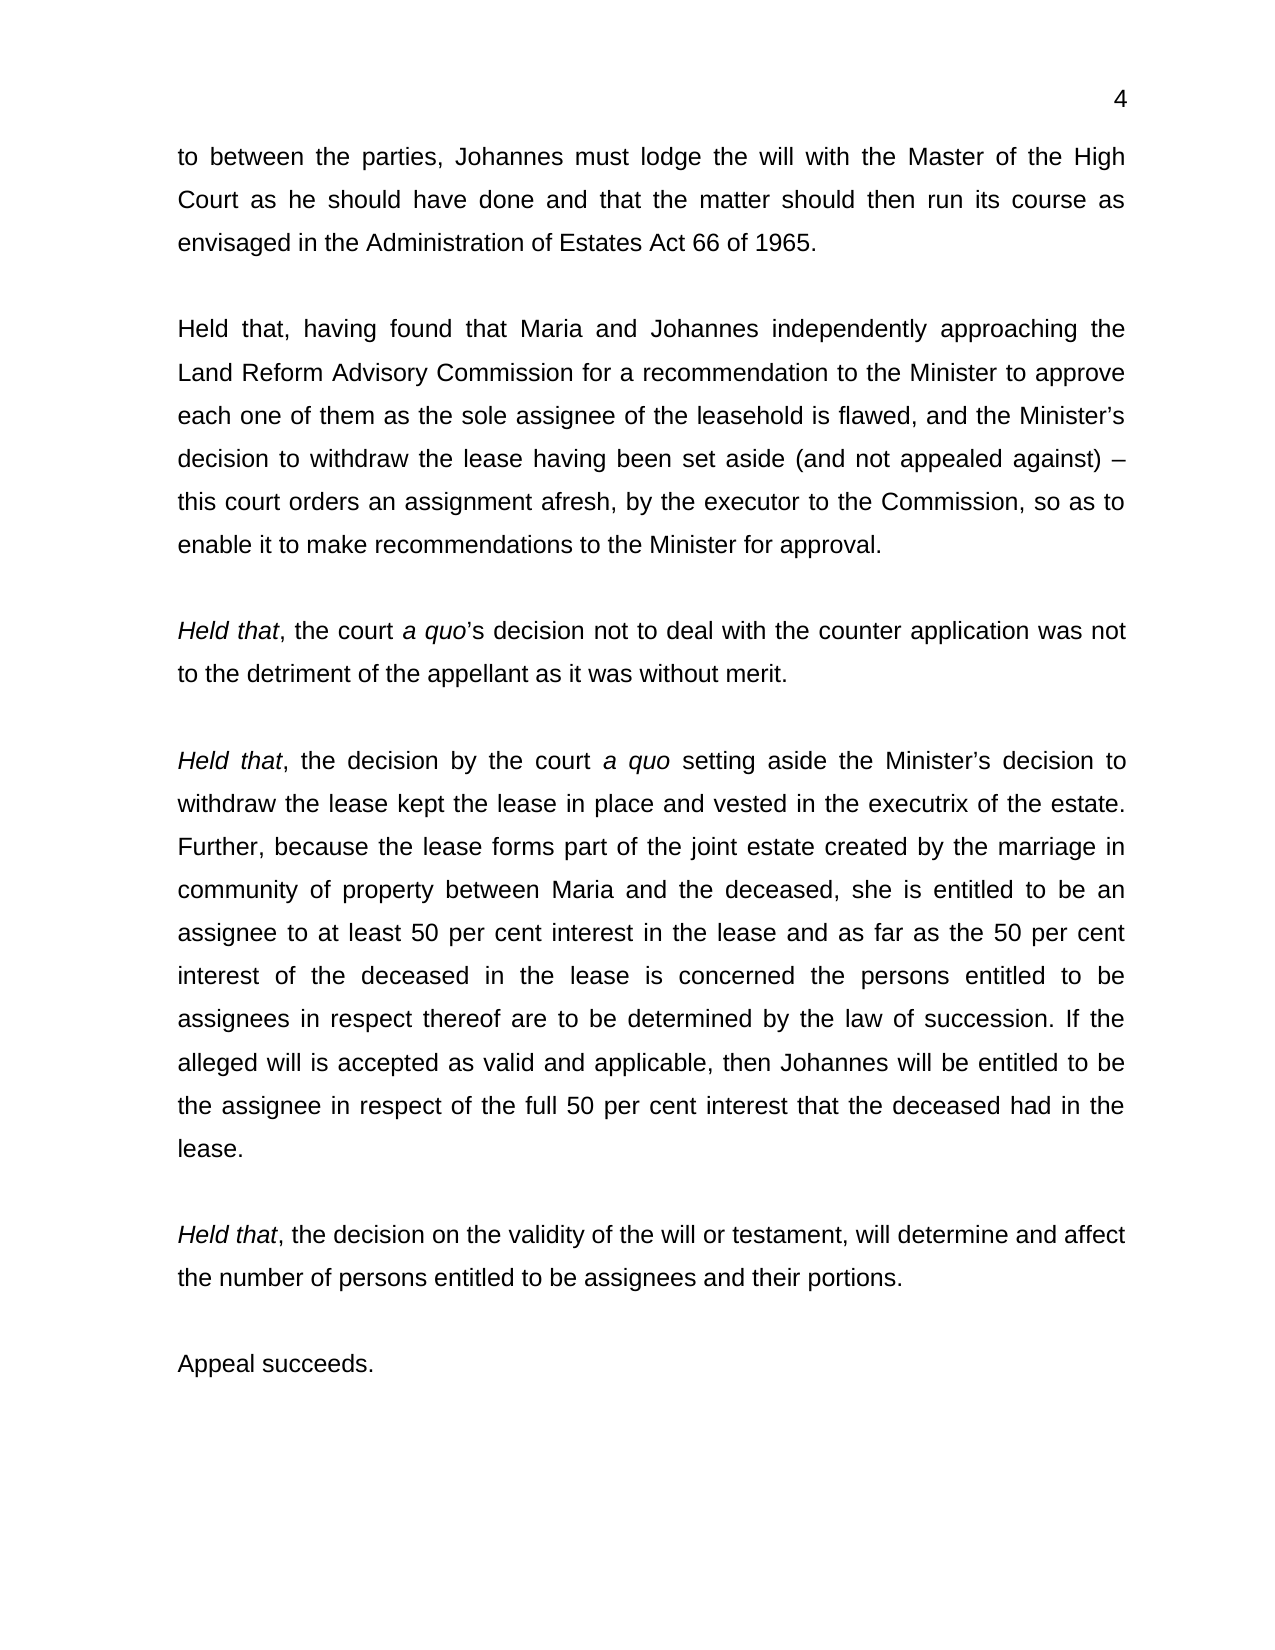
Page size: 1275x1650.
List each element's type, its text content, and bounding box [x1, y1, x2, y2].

text Held that, the decision on the validity of the will or testament, will determine and affect the number of persons entitled to be assignees and their portions. [177, 1220, 1127, 1292]
text Held that, the court a quo’s decision not to deal with the counter application was not to the detriment of the appellant as it was without merit. [177, 616, 1127, 688]
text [177, 142, 1127, 257]
text Held that, the decision by the court a quo setting aside the Minister’s decision to withdraw the lease kept the lease in place and vested in the executrix of the estate. Further, because the lease forms part of the joint estate created by the marriage in community of property between Maria and the deceased, she is entitled to be an assignee to at least 50 per cent interest in the lease and as far as the 50 per cent interest of the deceased in the lease is concerned the persons entitled to be assignees in respect thereof are to be determined by the law of succession. If the alleged will is accepted as valid and applicable, then Johannes will be entitled to be the assignee in respect of the full 50 per cent interest that the deceased had in the lease. [177, 746, 1127, 1163]
text Held that, having found that Maria and Johannes independently approaching the Land Reform Advisory Commission for a recommendation to the Minister to approve each one of them as the sole assignee of the leasehold is flawed, and the Minister’s decision to withdraw the lease having been set aside (and not appealed against) – this court orders an assignment afresh, by the executor to the Commission, so as to enable it to make recommendations to the Minister for approval. [177, 314, 1127, 559]
text Appeal succeeds. [177, 1349, 1127, 1378]
